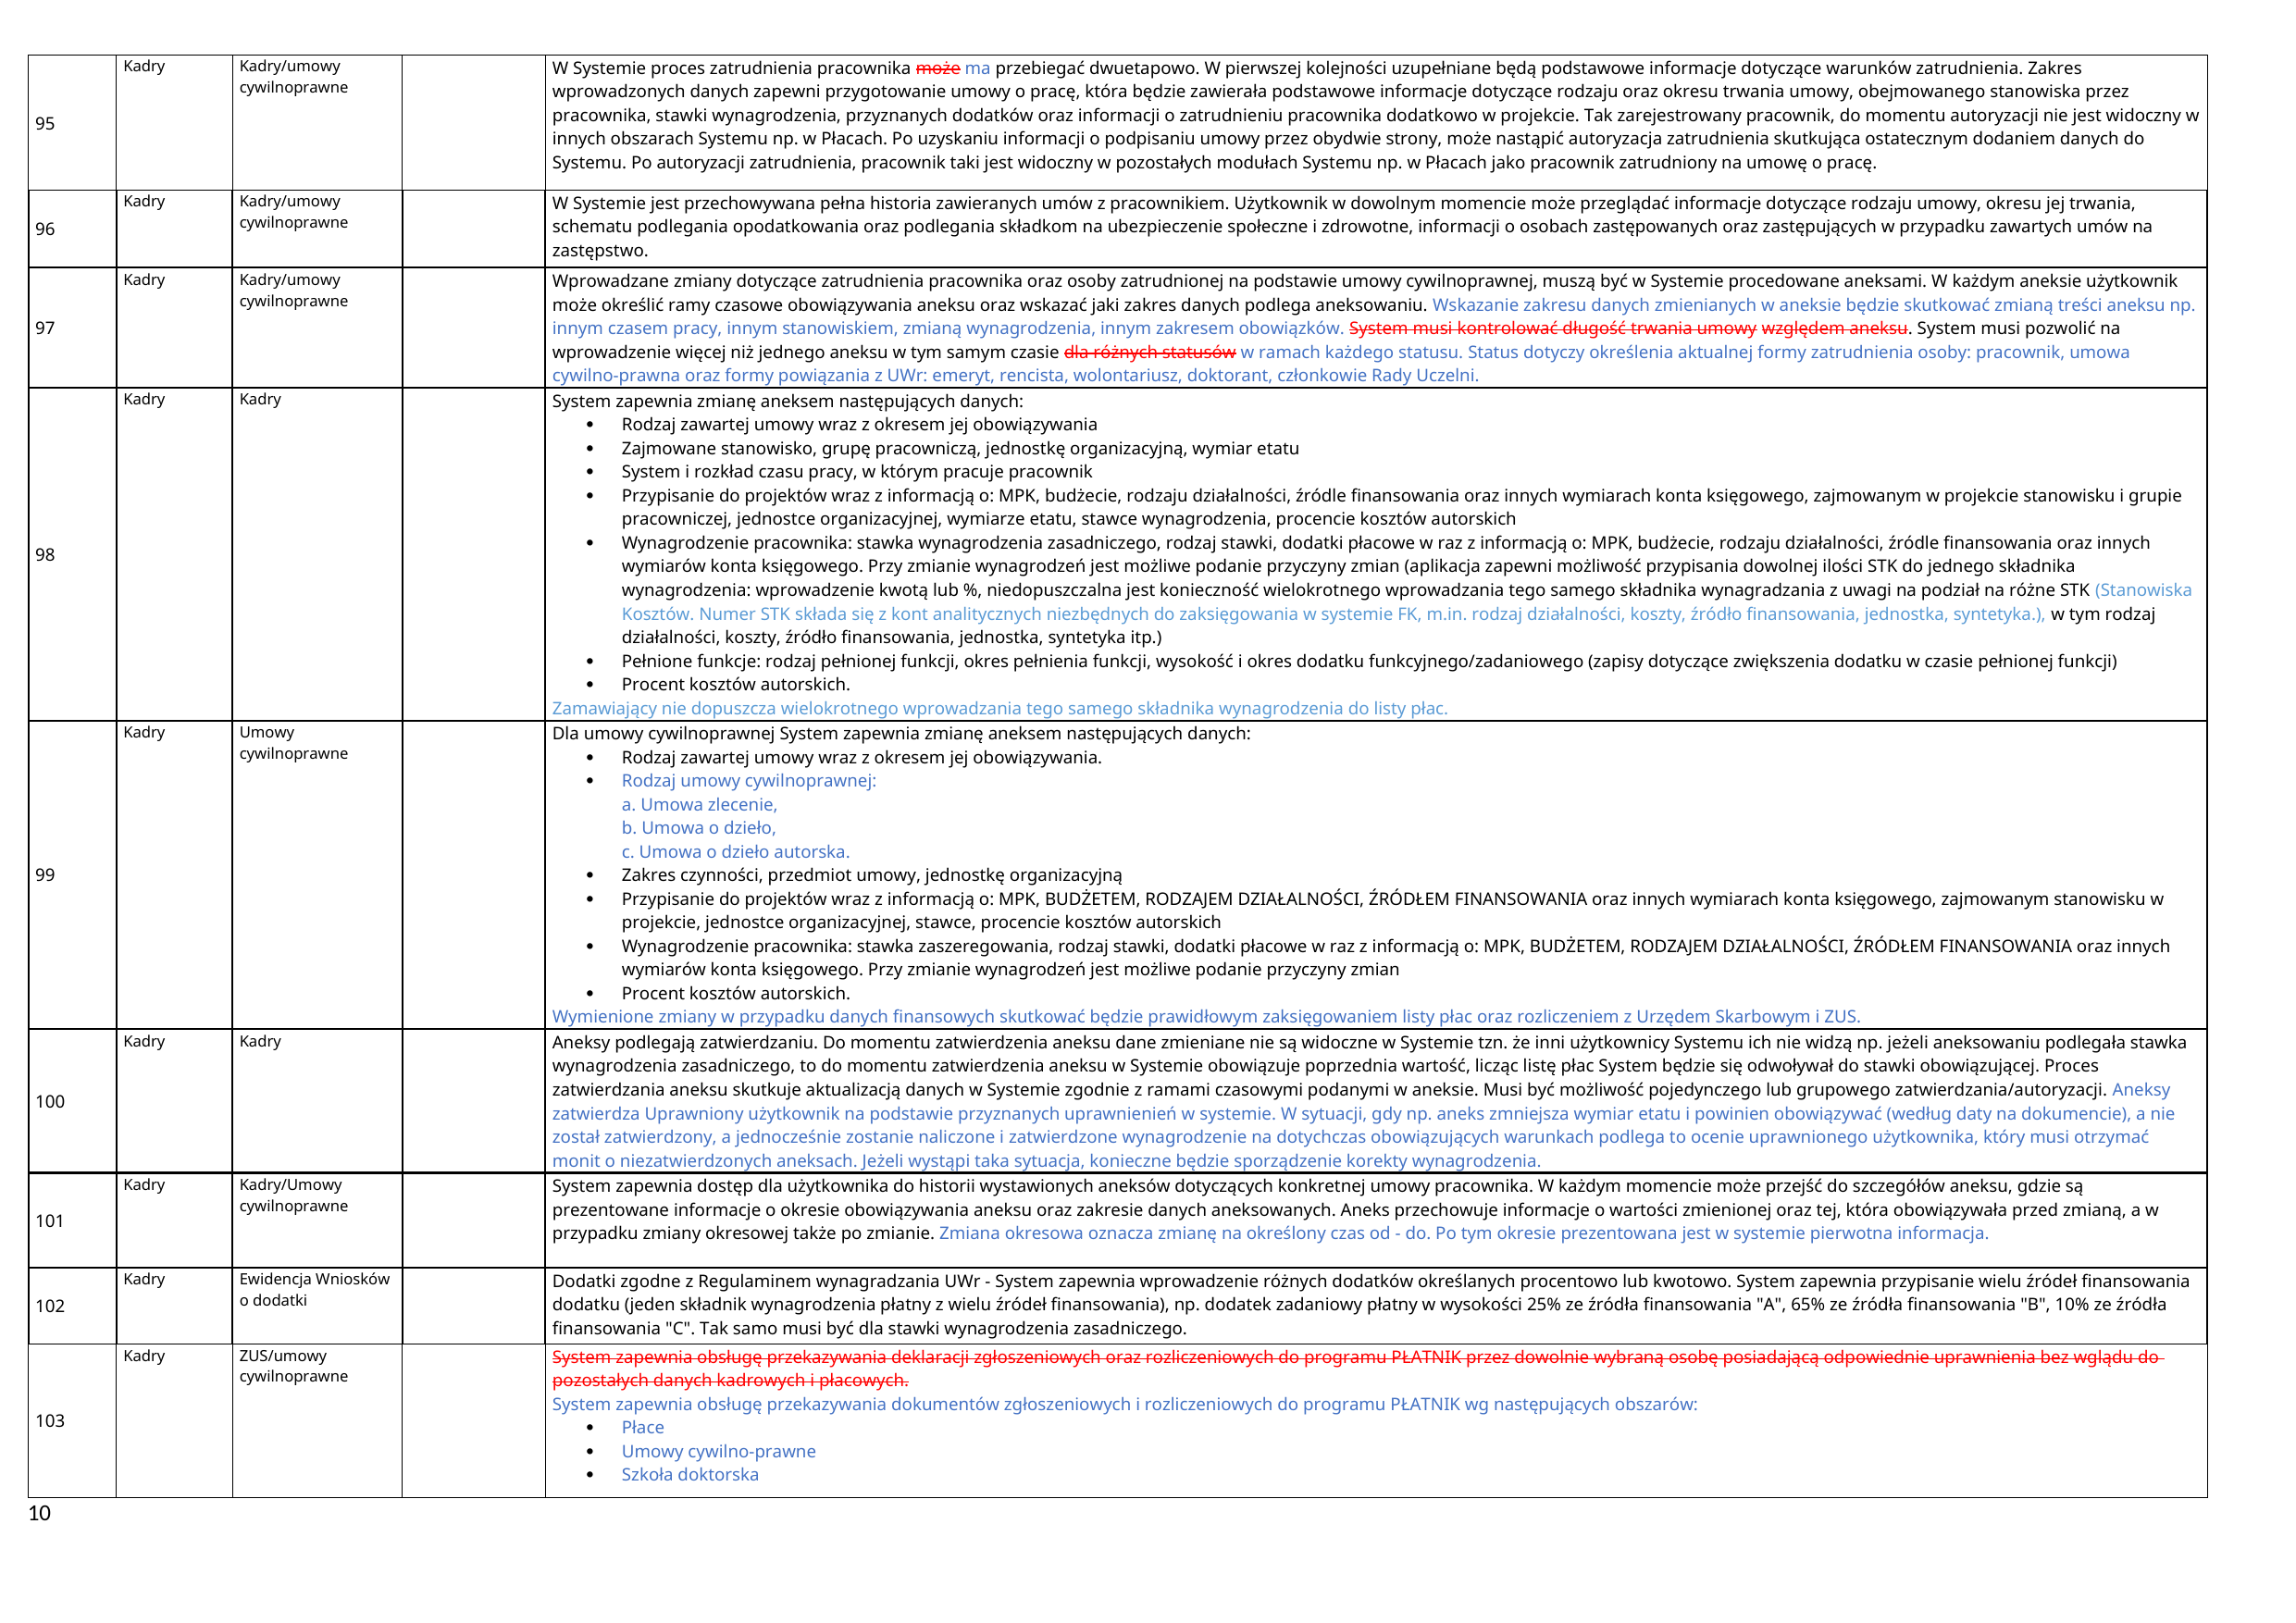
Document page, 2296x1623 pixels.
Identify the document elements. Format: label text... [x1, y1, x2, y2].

table_cell 97 [30, 268, 116, 387]
table_cell Kadry [118, 389, 231, 719]
table_cell [403, 268, 544, 387]
table_cell [403, 389, 544, 719]
table_cell 96 [30, 191, 116, 266]
table_cell Ewidencja Wniosków o dodatki [233, 1269, 402, 1344]
table_cell 103 [29, 1344, 116, 1497]
table_cell Kadry [118, 268, 231, 387]
table_cell Aneksy podlegają zatwierdzaniu. Do momentu zatwierdzenia aneksu dane zmieniane nie są widoczne w Systemie tzn. że inni użytkownicy Systemu ich nie widzą np. jeżeli aneksowaniu podlegała stawka wynagrodzenia zasadniczego, to do momentu zatwierdzenia aneksu w Systemie obowiązuje poprzednia wartość, licząc listę płac System będzie się odwoływał do stawki obowiązującej. Proces zatwierdzania aneksu skutkuje aktualizacją danych w Systemie zgodnie z ramami czasowymi podanymi w aneksie. Musi być możliwość pojedynczego lub grupowego zatwierdzania/autoryzacji. Aneksy zatwierdza Uprawniony użytkownik na podstawie przyznanych uprawnienień w systemie. W sytuacji, gdy np. aneks zmniejsza wymiar etatu i powinien obowiązywać (według daty na dokumencie), a nie został zatwierdzony, a jednocześnie zostanie naliczone i zatwierdzone wynagrodzenie na dotychczas obowiązujących warunkach podlega to ocenie uprawnionego użytkownika, który musi otrzymać monit o niezatwierdzonych aneksach. Jeżeli wystąpi taka sytuacja, konieczne będzie sporządzenie korekty wynagrodzenia. [546, 1030, 2206, 1171]
table_cell W Systemie jest przechowywana pełna historia zawieranych umów z pracownikiem. Użytkownik w dowolnym momencie może przeglądać informacje dotyczące rodzaju umowy, okresu jej trwania, schematu podlegania opodatkowania oraz podlegania składkom na ubezpieczenie społeczne i zdrowotne, informacji o osobach zastępowanych oraz zastępujących w przypadku zawartych umów na zastępstwo. [546, 191, 2206, 266]
table_cell Dla umowy cywilnoprawnej System zapewnia zmianę aneksem następujących danych: Rodzaj zawartej umowy wraz z okresem jej obowiązywania. Rodzaj umowy cywilnoprawnej: a. Umowa zlecenie, b. Umowa o dzieło, c. Umowa o dzieło autorska. Zakres czynności, przedmiot umowy, jednostkę organizacyjną Przypisanie do projektów wraz z informacją o: MPK, BUDŻETEM, RODZAJEM DZIAŁALNOŚCI, ŹRÓDŁEM FINANSOWANIA oraz innych wymiarach konta księgowego, zajmowanym stanowisku w projekcie, jednostce organizacyjnej, stawce, procencie kosztów autorskich Wynagrodzenie pracownika: stawka zaszeregowania, rodzaj stawki, dodatki płacowe w raz z informacją o: MPK, BUDŻETEM, RODZAJEM DZIAŁALNOŚCI, ŹRÓDŁEM FINANSOWANIA oraz innych wymiarów konta księgowego. Przy zmianie wynagrodzeń jest możliwe podanie przyczyny zmian Procent kosztów autorskich. Wymienione zmiany w przypadku danych finansowych skutkować będzie prawidłowym zaksięgowaniem listy płac oraz rozliczeniem z Urzędem Skarbowym i ZUS. [546, 722, 2206, 1028]
table_cell Dodatki zgodne z Regulaminem wynagradzania UWr - System zapewnia wprowadzenie różnych dodatków określanych procentowo lub kwotowo. System zapewnia przypisanie wielu źródeł finansowania dodatku (jeden składnik wynagrodzenia płatny z wielu źródeł finansowania), np. dodatek zadaniowy płatny w wysokości 25% ze źródła finansowania "A", 65% ze źródła finansowania "B", 10% ze źródła finansowania "C". Tak samo musi być dla stawki wynagrodzenia zasadniczego. [546, 1269, 2206, 1344]
table_cell [403, 1174, 544, 1267]
table_cell Umowy cywilnoprawne [233, 722, 402, 1028]
table_cell Kadry/Umowy cywilnoprawne [233, 1174, 402, 1267]
table_cell 100 [30, 1030, 116, 1171]
table_cell W Systemie proces zatrudnienia pracownika może ma przebiegać dwuetapowo. W pierwszej kolejności uzupełniane będą podstawowe informacje dotyczące warunków zatrudnienia. Zakres wprowadzonych danych zapewni przygotowanie umowy o pracę, która będzie zawierała podstawowe informacje dotyczące rodzaju oraz okresu trwania umowy, obejmowanego stanowiska przez pracownika, stawki wynagrodzenia, przyznanych dodatków oraz informacji o zatrudnieniu pracownika dodatkowo w projekcie. Tak zarejestrowany pracownik, do momentu autoryzacji nie jest widoczny w innych obszarach Systemu np. w Płacach. Po uzyskaniu informacji o podpisaniu umowy przez obydwie strony, może nastąpić autoryzacja zatrudnienia skutkująca ostatecznym dodaniem danych do Systemu. Po autoryzacji zatrudnienia, pracownik taki jest widoczny w pozostałych modułach Systemu np. w Płacach jako pracownik zatrudniony na umowę o pracę. [546, 56, 2207, 190]
table_cell 99 [30, 722, 116, 1028]
table_cell [403, 1344, 545, 1497]
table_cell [233, 1344, 402, 1497]
table_cell System zapewnia dostęp dla użytkownika do historii wystawionych aneksów dotyczących konkretnej umowy pracownika. W każdym momencie może przejść do szczegółów aneksu, gdzie są prezentowane informacje o okresie obowiązywania aneksu oraz zakresie danych aneksowanych. Aneks przechowuje informacje o wartości zmienionej oraz tej, która obowiązywała przed zmianą, a w przypadku zmiany okresowej także po zmianie. Zmiana okresowa oznacza zmianę na określony czas od - do. Po tym okresie prezentowana jest w systemie pierwotna informacja. [546, 1174, 2206, 1267]
table_cell [403, 1269, 544, 1344]
table_cell [403, 56, 545, 190]
table_cell 95 [29, 56, 116, 190]
table_cell Kadry [117, 1344, 232, 1497]
table_cell Kadry/umowy cywilnoprawne [233, 191, 402, 266]
table_cell Kadry [118, 1174, 231, 1267]
table_cell 102 [30, 1269, 116, 1344]
table_cell [403, 1030, 544, 1171]
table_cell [546, 1344, 2207, 1497]
table_cell Kadry [233, 389, 402, 719]
table_cell System zapewnia zmianę aneksem następujących danych: Rodzaj zawartej umowy wraz z okresem jej obowiązywania Zajmowane stanowisko, grupę pracowniczą, jednostkę organizacyjną, wymiar etatu System i rozkład czasu pracy, w którym pracuje pracownik Przypisanie do projektów wraz z informacją o: MPK, budżecie, rodzaju działalności, źródle finansowania oraz innych wymiarach konta księgowego, zajmowanym w projekcie stanowisku i grupie pracowniczej, jednostce organizacyjnej, wymiarze etatu, stawce wynagrodzenia, procencie kosztów autorskich Wynagrodzenie pracownika: stawka wynagrodzenia zasadniczego, rodzaj stawki, dodatki płacowe w raz z informacją o: MPK, budżecie, rodzaju działalności, źródle finansowania oraz innych wymiarów konta księgowego. Przy zmianie wynagrodzeń jest możliwe podanie przyczyny zmian (aplikacja zapewni możliwość przypisania dowolnej ilości STK do jednego składnika wynagrodzenia: wprowadzenie kwotą lub %, niedopuszczalna jest konieczność wielokrotnego wprowadzania tego samego składnika wynagradzania z uwagi na podział na różne STK (Stanowiska Kosztów. Numer STK składa się z kont analitycznych niezbędnych do zaksięgowania w systemie FK, m.in. rodzaj działalności, koszty, źródło finansowania, jednostka, syntetyka.), w tym rodzaj działalności, koszty, źródło finansowania, jednostka, syntetyka itp.) Pełnione funkcje: rodzaj pełnionej funkcji, okres pełnienia funkcji, wysokość i okres dodatku funkcyjnego/zadaniowego (zapisy dotyczące zwiększenia dodatku w czasie pełnionej funkcji) Procent kosztów autorskich. Zamawiający nie dopuszcza wielokrotnego wprowadzania tego samego składnika wynagrodzenia do listy płac. [546, 389, 2206, 719]
table_cell Kadry [118, 722, 231, 1028]
table_cell [403, 722, 544, 1028]
table_cell 98 [30, 389, 116, 719]
table_cell Kadry [233, 1030, 402, 1171]
table_cell 101 [30, 1174, 116, 1267]
table_cell [403, 191, 544, 266]
table_cell Kadry/umowy cywilnoprawne [233, 56, 402, 190]
table_cell Kadry [117, 56, 232, 190]
table_cell Kadry/umowy cywilnoprawne [233, 268, 402, 387]
table_cell Kadry [118, 191, 231, 266]
table_cell Wprowadzane zmiany dotyczące zatrudnienia pracownika oraz osoby zatrudnionej na podstawie umowy cywilnoprawnej, muszą być w Systemie procedowane aneksami. W każdym aneksie użytkownik może określić ramy czasowe obowiązywania aneksu oraz wskazać jaki zakres danych podlega aneksowaniu. Wskazanie zakresu danych zmienianych w aneksie będzie skutkować zmianą treści aneksu np. innym czasem pracy, innym stanowiskiem, zmianą wynagrodzenia, innym zakresem obowiązków. System musi kontrolować długość trwania umowy względem aneksu. System musi pozwolić na wprowadzenie więcej niż jednego aneksu w tym samym czasie dla różnych statusów w ramach każdego statusu. Status dotyczy określenia aktualnej formy zatrudnienia osoby: pracownik, umowa cywilno-prawna oraz formy powiązania z UWr: emeryt, rencista, wolontariusz, doktorant, członkowie Rady Uczelni. [546, 268, 2206, 387]
table_cell Kadry [118, 1269, 231, 1344]
table_cell Kadry [118, 1030, 231, 1171]
